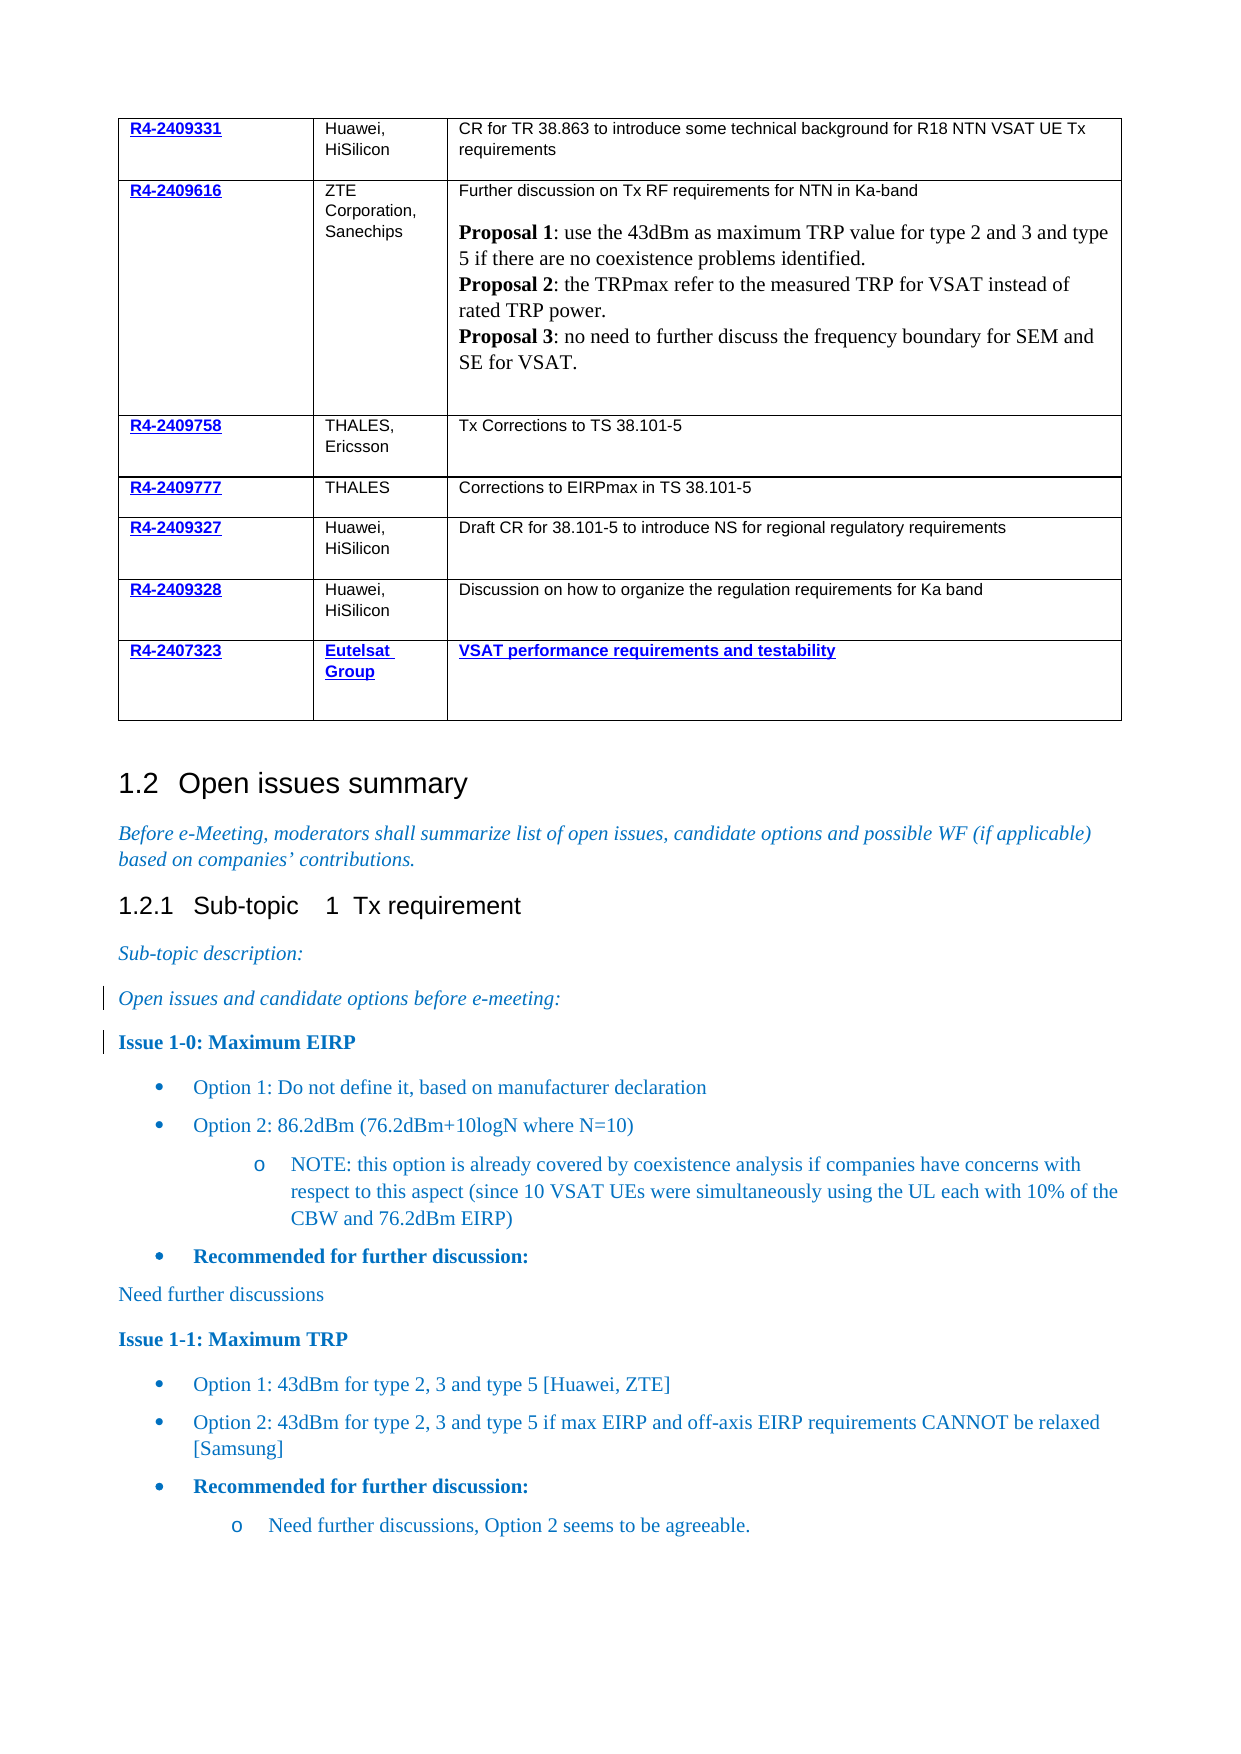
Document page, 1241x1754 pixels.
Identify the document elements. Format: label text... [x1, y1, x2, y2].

table_cell Eutelsat Group [314, 641, 447, 720]
text Before e-Meeting, moderators shall summarize list of open issues, candidate options and possible WF (if applicable) based on companies’ contributions. [118, 821, 1122, 871]
list Recommended for further discussion: [156, 1474, 1122, 1498]
text Issue 1-0: Maximum EIRP [118, 1030, 1122, 1054]
table_cell Draft CR for 38.101-5 to introduce NS for regional regulatory requirements [448, 518, 1121, 579]
table_cell Tx Corrections to TS 38.101-5 [448, 416, 1121, 476]
list NOTE: this option is already covered by coexistence analysis if companies have concerns with respect to this aspect (since 10 VSAT UEs were simultaneously using the UL each with 10% of the CBW and 76.2dBm EIRP) [253, 1152, 1122, 1229]
table_cell Corrections to EIRPmax in TS 38.101-5 [448, 478, 1121, 517]
table_cell Huawei, HiSilicon [314, 518, 447, 579]
text Need further discussions [118, 1282, 1122, 1306]
table_cell THALES [314, 478, 447, 517]
list Option 1: Do not define it, based on manufacturer declaration [156, 1075, 1122, 1099]
table_cell R4-2409327 [119, 518, 313, 579]
text Issue 1-1: Maximum TRP [118, 1327, 1122, 1351]
table_cell ZTE Corporation, Sanechips [314, 181, 447, 415]
subtitle Sub-topic 1 Tx requirement [118, 891, 1122, 920]
table_cell Further discussion on Tx RF requirements for NTN in Ka-band Proposal 1: use the 43dBm as maximum TRP value for type 2 and 3 and type 5 if there are no coexistence problems identified. Proposal 2: the TRPmax refer to the measured TRP for VSAT instead of rated TRP power. Proposal 3: no need to further discuss the frequency boundary for SEM and SE for VSAT. [448, 181, 1121, 415]
table_cell Huawei, HiSilicon [314, 119, 447, 179]
table_cell R4-2409616 [119, 181, 313, 415]
table_cell THALES, Ericsson [314, 416, 447, 476]
table_cell R4-2409328 [119, 580, 313, 640]
list Recommended for further discussion: [156, 1244, 1122, 1268]
list Option 2: 43dBm for type 2, 3 and type 5 if max EIRP and off-axis EIRP requirements CANNOT be relaxed [Samsung] [156, 1410, 1122, 1460]
text Sub-topic description: [118, 941, 1122, 965]
table_cell Discussion on how to organize the regulation requirements for Ka band [448, 580, 1121, 640]
table_cell R4-2409331 [119, 119, 313, 179]
table_cell R4-2407323 [119, 641, 313, 720]
table_cell Huawei, HiSilicon [314, 580, 447, 640]
table_cell R4-2409758 [119, 416, 313, 476]
list Option 2: 86.2dBm (76.2dBm+10logN where N=10) [156, 1113, 1122, 1137]
list Need further discussions, Option 2 seems to be agreeable. [231, 1513, 1122, 1539]
table_cell R4-2409777 [119, 478, 313, 517]
table_cell CR for TR 38.863 to introduce some technical background for R18 NTN VSAT UE Tx requirements [448, 119, 1121, 179]
subtitle Open issues summary [118, 766, 1122, 799]
list Option 1: 43dBm for type 2, 3 and type 5 [Huawei, ZTE] [156, 1372, 1122, 1396]
text Open issues and candidate options before e-meeting: [118, 986, 1122, 1010]
table_cell VSAT performance requirements and testability [448, 641, 1121, 720]
